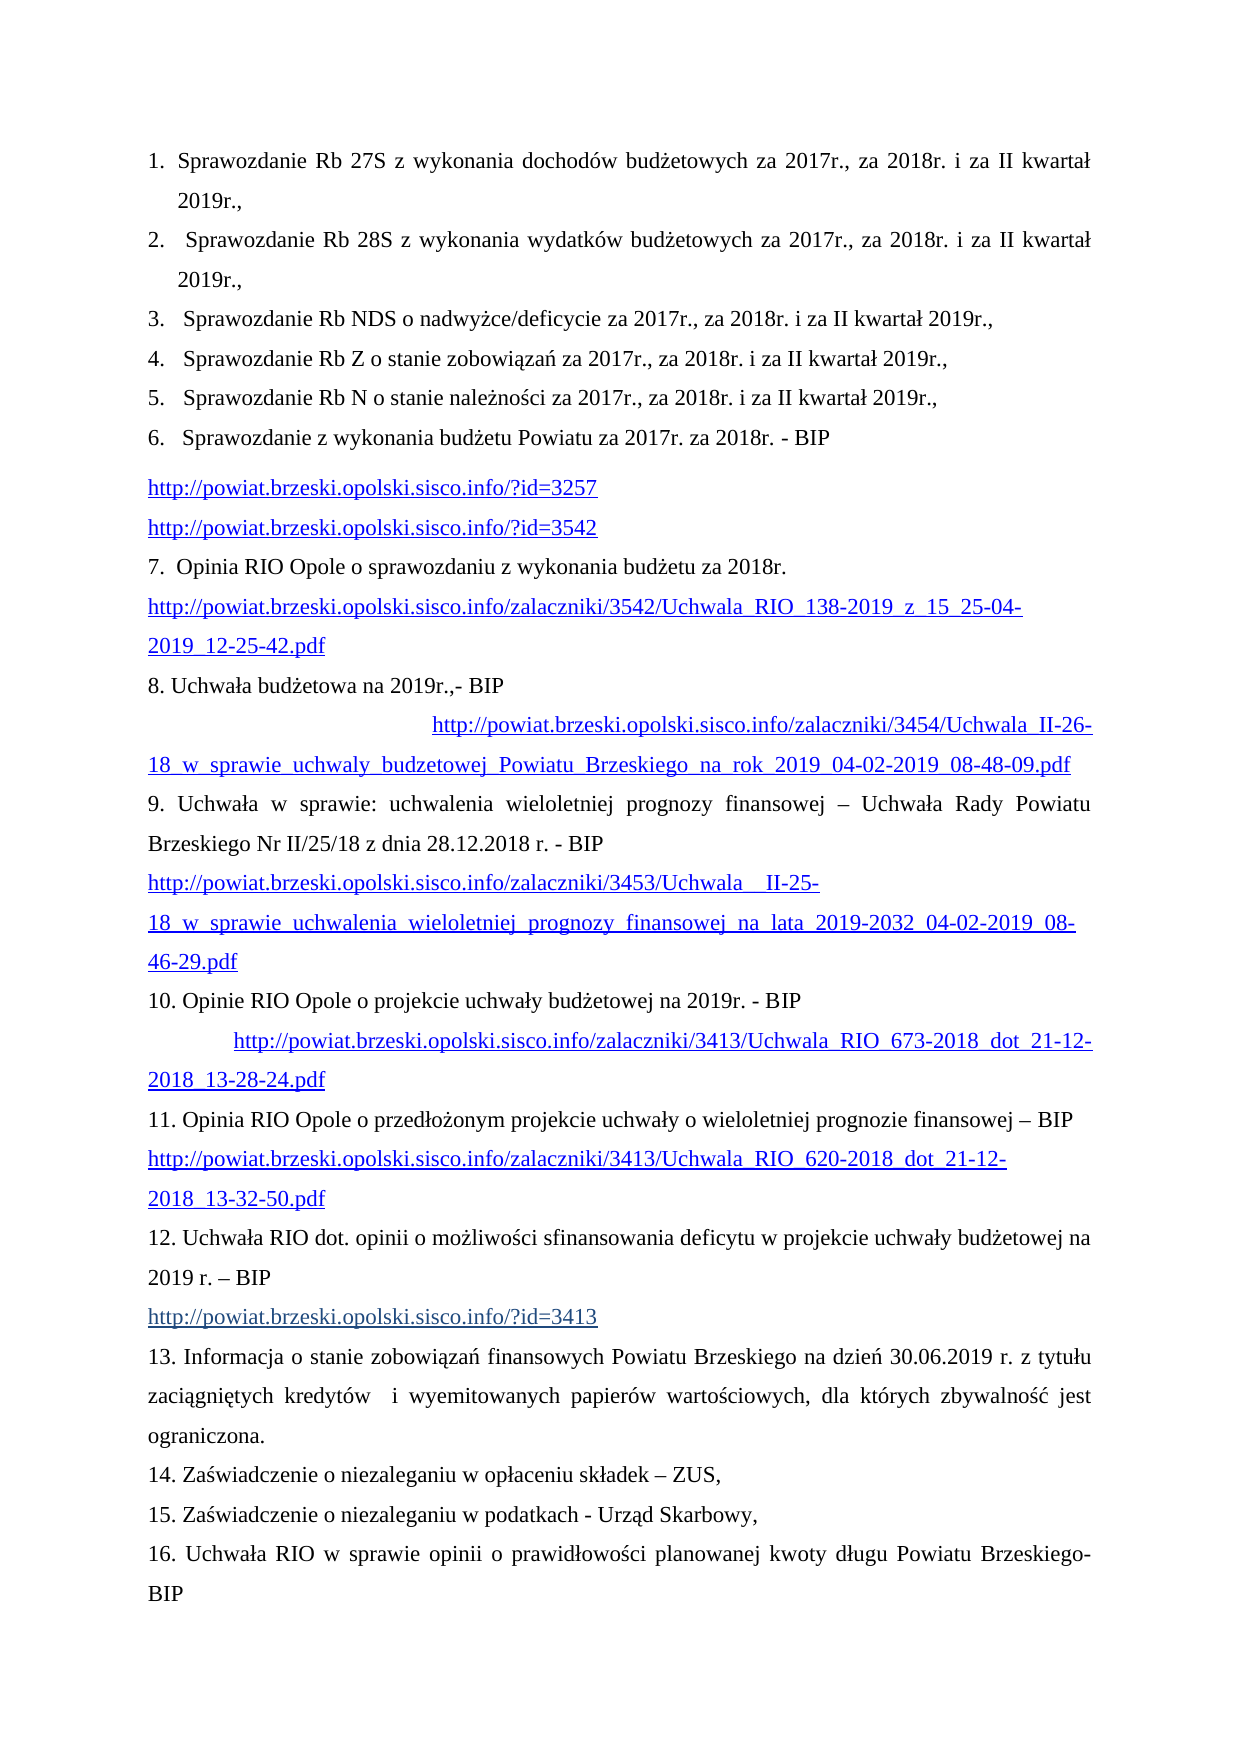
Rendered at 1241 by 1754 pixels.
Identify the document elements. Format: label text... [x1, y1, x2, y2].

title http://powiat.brzeski.opolski.sisco.info/?id=3257 [148, 474, 1093, 501]
title http://powiat.brzeski.opolski.sisco.info/?id=3413 [148, 1303, 1093, 1330]
title 6. Sprawozdanie z wykonania budżetu Powiatu za 2017r. za 2018r. - BIP [148, 424, 1093, 450]
title Sprawozdanie Rb Z o stanie zobowiązań za 2017r., za 2018r. i za II kwartał 2019r., [148, 345, 1093, 371]
title 16. Uchwała RIO w sprawie opinii o prawidłowości planowanej kwoty długu Powiatu Brzeskiego- BIP [148, 1540, 1093, 1606]
title 8. Uchwała budżetowa na 2019r.,- BIP [148, 672, 1093, 698]
title 15. Zaświadczenie o niezaleganiu w podatkach - Urząd Skarbowy, [148, 1501, 1093, 1527]
title 9. Uchwała w sprawie: uchwalenia wieloletniej prognozy finansowej – Uchwała Rady Powiatu Brzeskiego Nr II/25/18 z dnia 28.12.2018 r. - BIP [148, 790, 1093, 856]
title Sprawozdanie Rb 27S z wykonania dochodów budżetowych za 2017r., za 2018r. i za II kwartał 2019r., [148, 148, 1093, 213]
title Sprawozdanie Rb NDS o nadwyżce/deficycie za 2017r., za 2018r. i za II kwartał 2019r., [148, 306, 1093, 332]
title 7. Opinia RIO Opole o sprawozdaniu z wykonania budżetu za 2018r. [148, 553, 1093, 579]
title 11. Opinia RIO Opole o przedłożonym projekcie uchwały o wieloletniej prognozie finansowej – BIP [148, 1106, 1093, 1132]
title Sprawozdanie Rb 28S z wykonania wydatków budżetowych za 2017r., za 2018r. i za II kwartał 2019r., [148, 227, 1093, 292]
title http://powiat.brzeski.opolski.sisco.info/zalaczniki/3453/Uchwala__II-25-18_w_sprawie_uchwalenia_wieloletniej_prognozy_finansowej_na_lata_2019-2032_04-02-2019_08-46-29.pdf [148, 869, 1093, 974]
title http://powiat.brzeski.opolski.sisco.info/?id=3542 [148, 514, 1093, 540]
title http://powiat.brzeski.opolski.sisco.info/zalaczniki/3413/Uchwala_RIO_673-2018_dot_21-12-2018_13-28-24.pdf [148, 1027, 1093, 1093]
title 10. Opinie RIO Opole o projekcie uchwały budżetowej na 2019r. - BIP [148, 987, 1093, 1014]
title http://powiat.brzeski.opolski.sisco.info/zalaczniki/3413/Uchwala_RIO_620-2018_dot_21-12-2018_13-32-50.pdf [148, 1145, 1093, 1211]
title http://powiat.brzeski.opolski.sisco.info/zalaczniki/3542/Uchwala_RIO_138-2019_z_15_25-04-2019_12-25-42.pdf [148, 593, 1093, 658]
title Sprawozdanie Rb N o stanie należności za 2017r., za 2018r. i za II kwartał 2019r., [148, 384, 1093, 411]
title 14. Zaświadczenie o niezaleganiu w opłaceniu składek – ZUS, [148, 1461, 1093, 1488]
title 13. Informacja o stanie zobowiązań finansowych Powiatu Brzeskiego na dzień 30.06.2019 r. z tytułu zaciągniętych kredytów i wyemitowanych papierów wartościowych, dla których zbywalność jest ograniczona. [148, 1343, 1093, 1448]
title http://powiat.brzeski.opolski.sisco.info/zalaczniki/3454/Uchwala_II-26-18_w_sprawie_uchwaly_budzetowej_Powiatu_Brzeskiego_na_rok_2019_04-02-2019_08-48-09.pdf [148, 711, 1093, 777]
title 12. Uchwała RIO dot. opinii o możliwości sfinansowania deficytu w projekcie uchwały budżetowej na 2019 r. – BIP [148, 1224, 1093, 1290]
